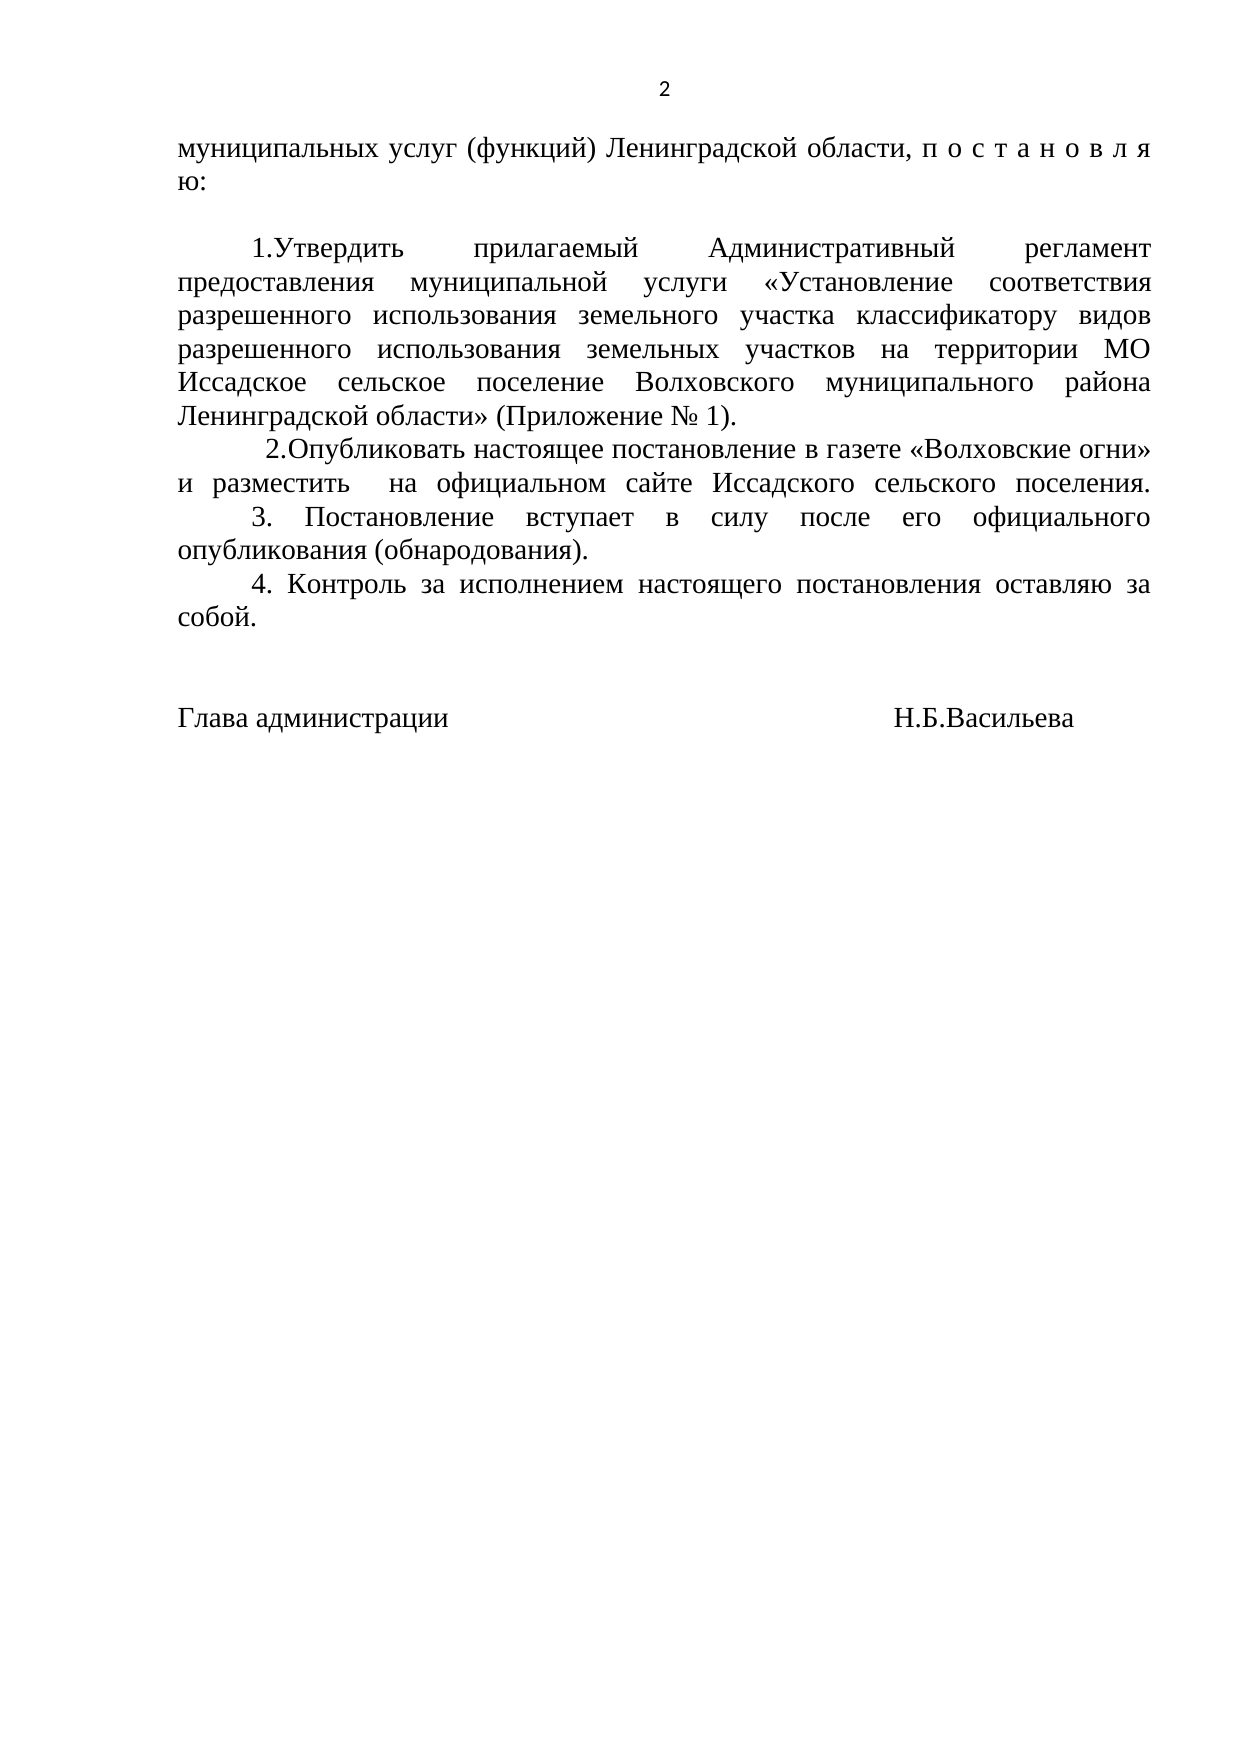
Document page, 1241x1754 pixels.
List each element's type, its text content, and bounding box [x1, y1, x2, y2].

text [177, 130, 1152, 197]
text 2.Опубликовать настоящее постановление в газете «Волховские огни» и разместить на официальном сайте Иссадского сельского поселения. 3. Постановление вступает в силу после его официального опубликования (обнародования). [177, 432, 1152, 566]
text 4. Контроль за исполнением настоящего постановления оставляю за собой. [177, 566, 1152, 633]
text 1.Утвердить прилагаемый Административный регламент предоставления муниципальной услуги «Установление соответствия разрешенного использования земельного участка классификатору видов разрешенного использования земельных участков на территории МО Иссадское сельское поселение Волховского муниципального района Ленинградской области» (Приложение № 1). [177, 230, 1152, 432]
text Глава администрации Н.Б.Васильева [177, 700, 1152, 733]
